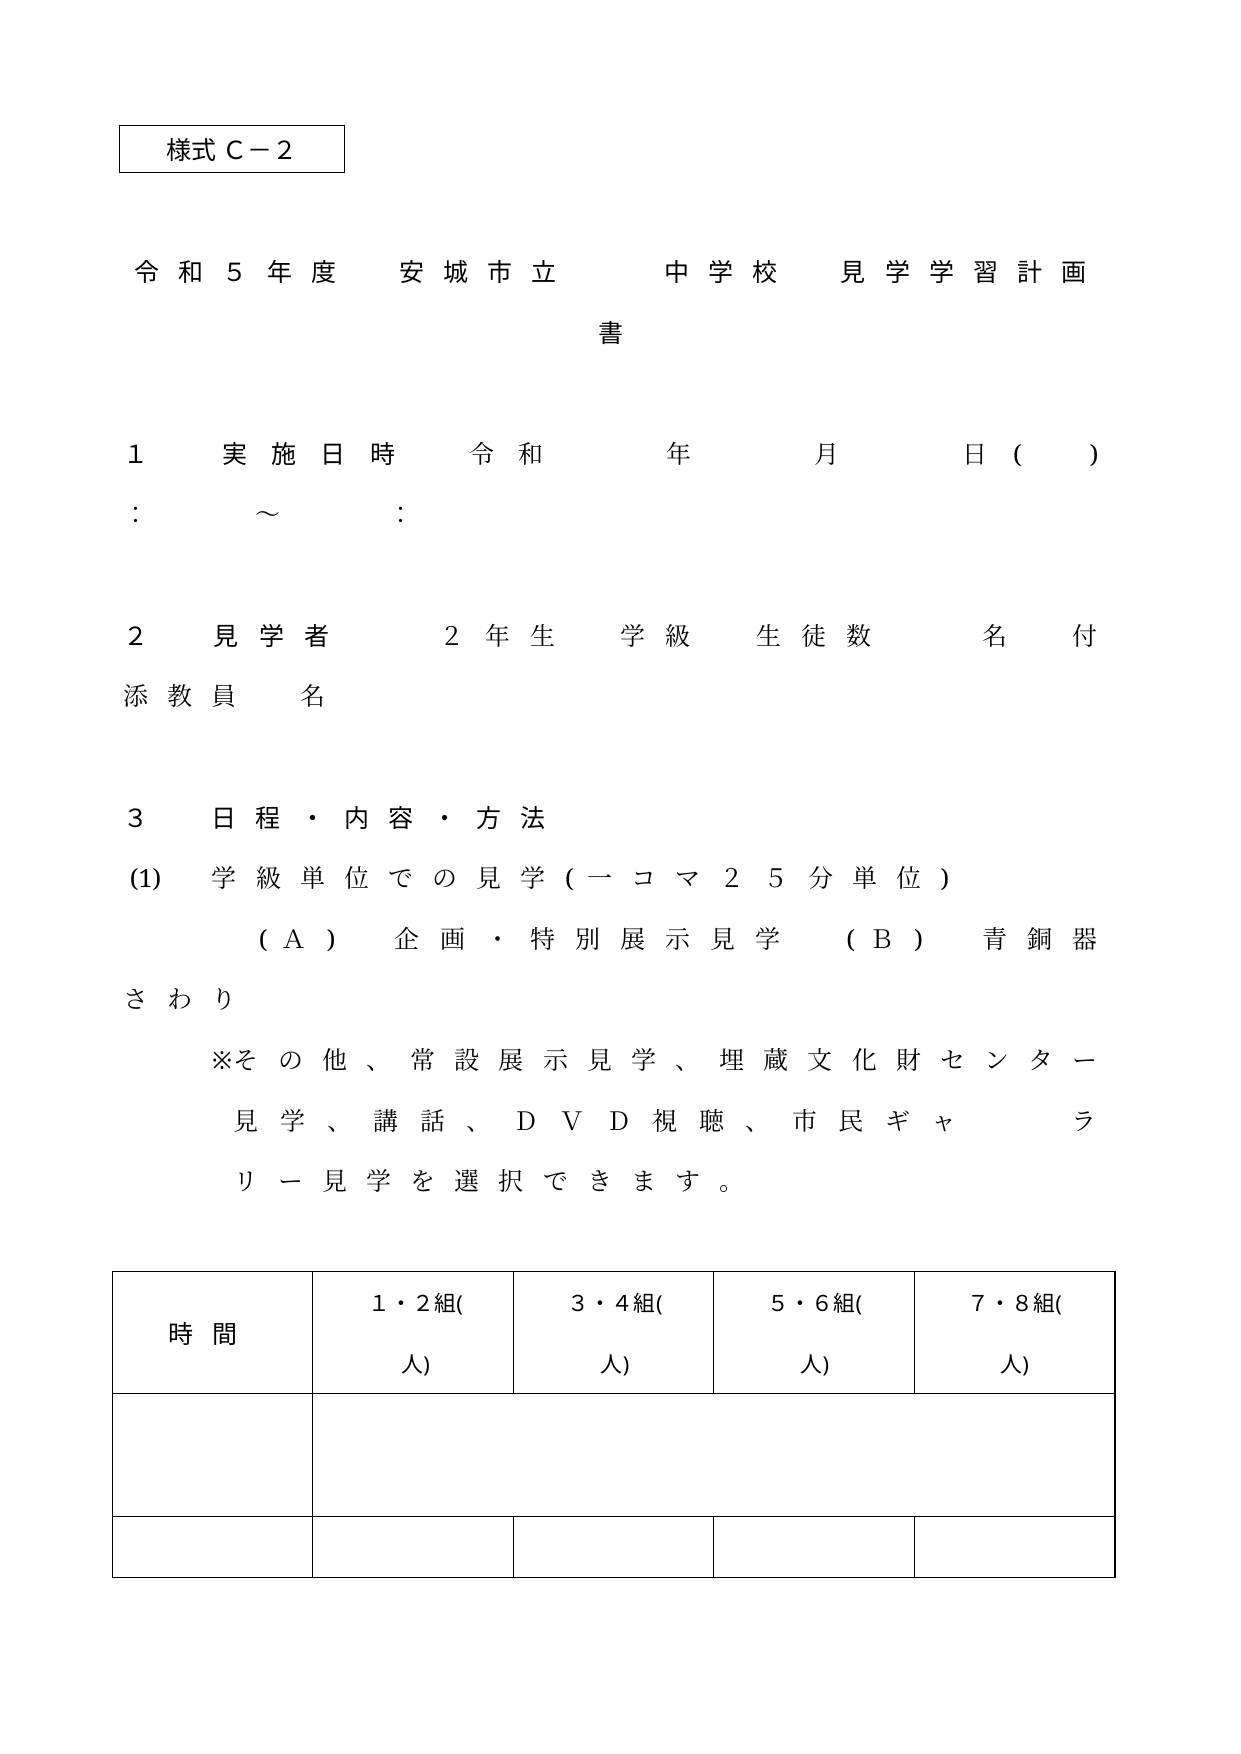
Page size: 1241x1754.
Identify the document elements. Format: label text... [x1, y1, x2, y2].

table_cell [714, 1517, 914, 1577]
table_cell [915, 1517, 1114, 1577]
table_header 時間 [113, 1272, 312, 1393]
table_header ５・６組( 人) [714, 1272, 914, 1393]
table_cell [313, 1394, 1114, 1516]
text 令和５年度 安城市立 中学校 見学学習計画書 [123, 240, 1117, 362]
table_cell [514, 1517, 713, 1577]
text ２ 見学者 ２年生 学級 生徒数 名 付添教員 名 [123, 604, 1117, 725]
table_cell [113, 1394, 312, 1516]
table_header １・２組( 人) [313, 1272, 513, 1393]
text １ 実施日時 令和 年 月 日( ) ： ～ ： [123, 422, 1117, 543]
text (1) 学級単位での見学(一コマ２５分単位) [123, 847, 1117, 907]
table_header ７・８組( 人) [915, 1272, 1114, 1393]
table_cell [113, 1517, 312, 1577]
text ３ 日程・内容・方法 [123, 786, 1117, 847]
text ※その他、常設展示見学、埋蔵文化財センター見学、講話、ＤＶＤ視聴、市民ギャ ラリー見学を選択できます。 [190, 1028, 1117, 1210]
text (Ａ) 企画・特別展示見学 (Ｂ) 青銅器さわり [123, 907, 1117, 1028]
table_cell [313, 1517, 513, 1577]
table_header ３・４組( 人) [514, 1272, 713, 1393]
